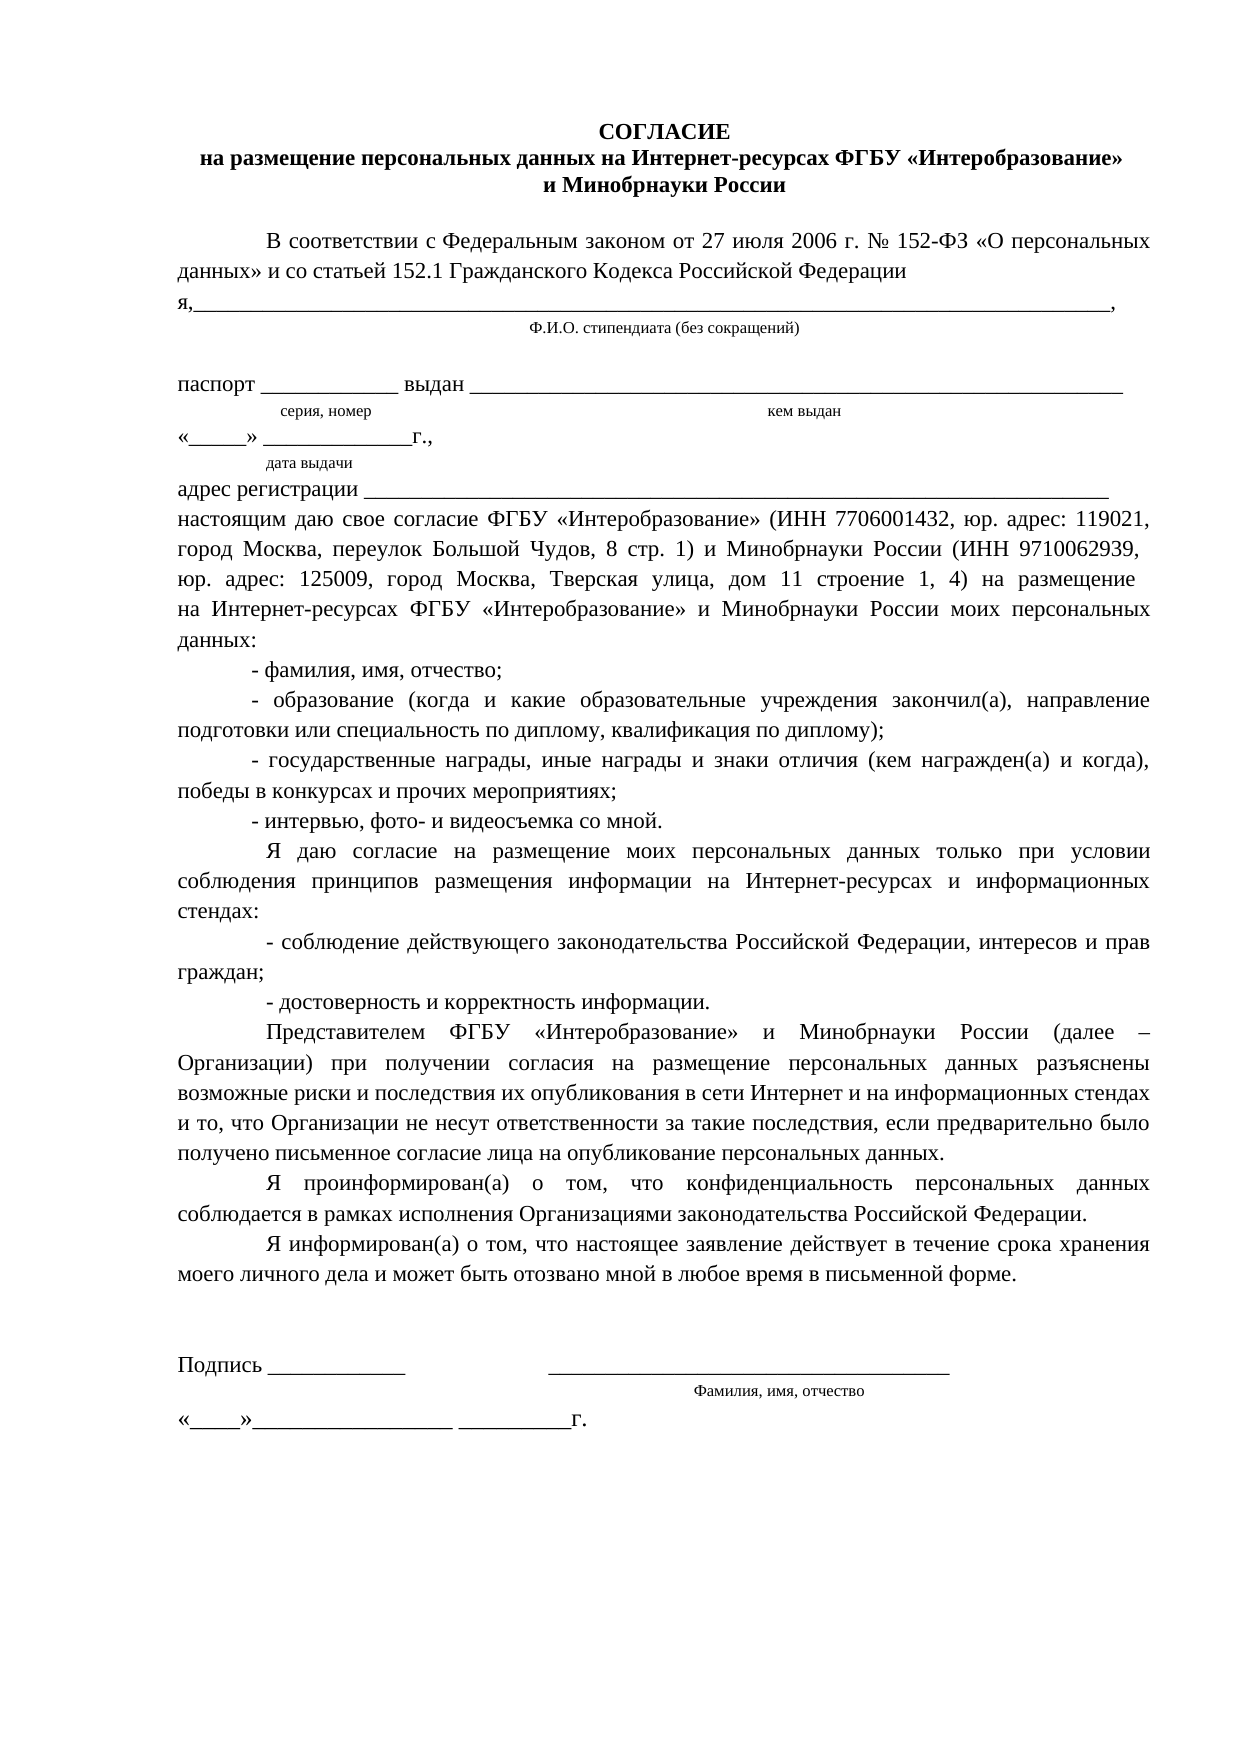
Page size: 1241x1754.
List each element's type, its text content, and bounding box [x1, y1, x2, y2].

text - интервью, фото- и видеосъемка со мной. [177, 807, 1152, 833]
text Я проинформирован(а) о том, что конфиденциальность персональных данных соблюдается в рамках исполнения Организациями законодательства Российской Федерации. [177, 1169, 1152, 1226]
text «_____» _____________г., [177, 422, 1152, 449]
text Фамилия, имя, отчество [620, 1381, 1152, 1400]
text серия, номер кем выдан [251, 400, 1152, 419]
text - образование (когда и какие образовательные учреждения закончил(а), направление подготовки или специальность по диплому, квалификация по диплому); [177, 686, 1152, 743]
text - соблюдение действующего законодательства Российской Федерации, интересов и прав граждан; [177, 928, 1152, 984]
text - государственные награды, иные награды и знаки отличия (кем награжден(а) и когда), победы в конкурсах и прочих мероприятиях; [177, 746, 1152, 803]
text СОГЛАСИЕ [177, 118, 1152, 144]
text дата выдачи [177, 453, 1152, 472]
text на размещение персональных данных на Интернет-ресурсах ФГБУ «Интеробразование» и Минобрнауки России [177, 144, 1152, 197]
text я,________________________________________________________________________________, [177, 288, 1152, 314]
text Представителем ФГБУ «Интеробразование» и Минобрнауки России (далее – Организации) при получении согласия на размещение персональных данных разъяснены возможные риски и последствия их опубликования в сети Интернет и на информационных стендах и то, что Организации не несут ответственности за такие последствия, если предварительно было получено письменное согласие лица на опубликование персональных данных. [177, 1018, 1152, 1166]
text адрес регистрации _________________________________________________________________ [177, 474, 1152, 501]
text Я даю согласие на размещение моих персональных данных только при условии соблюдения принципов размещения информации на Интернет-ресурсах и информационных стендах: [177, 837, 1152, 924]
text Я информирован(а) о том, что настоящее заявление действует в течение срока хранения моего личного дела и может быть отозвано мной в любое время в письменной форме. [177, 1230, 1152, 1286]
text Ф.И.О. стипендиата (без сокращений) [177, 318, 1152, 337]
text Подпись ____________ ___________________________________ [177, 1351, 1152, 1377]
text - достоверность и корректность информации. [177, 988, 1152, 1014]
text настоящим даю свое согласие ФГБУ «Интеробразование» (ИНН 7706001432, юр. адрес: 119021, город Москва, переулок Большой Чудов, 8 стр. 1) и Минобрнауки России (ИНН 9710062939, юр. адрес: 125009, город Москва, Тверская улица, дом 11 строение 1, 4) на размещение на Интернет-ресурсах ФГБУ «Интеробразование» и Минобрнауки России моих персональных данных: [177, 505, 1152, 652]
text В соответствии с Федеральным законом от 27 июля 2006 г. № 152-ФЗ «О персональных данных» и со статьей 152.1 Гражданского Кодекса Российской Федерации [177, 227, 1152, 284]
text - фамилия, имя, отчество; [177, 656, 1152, 682]
text «____»________________ _________г. [177, 1403, 1152, 1432]
text паспорт ____________ выдан _________________________________________________________ [177, 370, 1152, 397]
